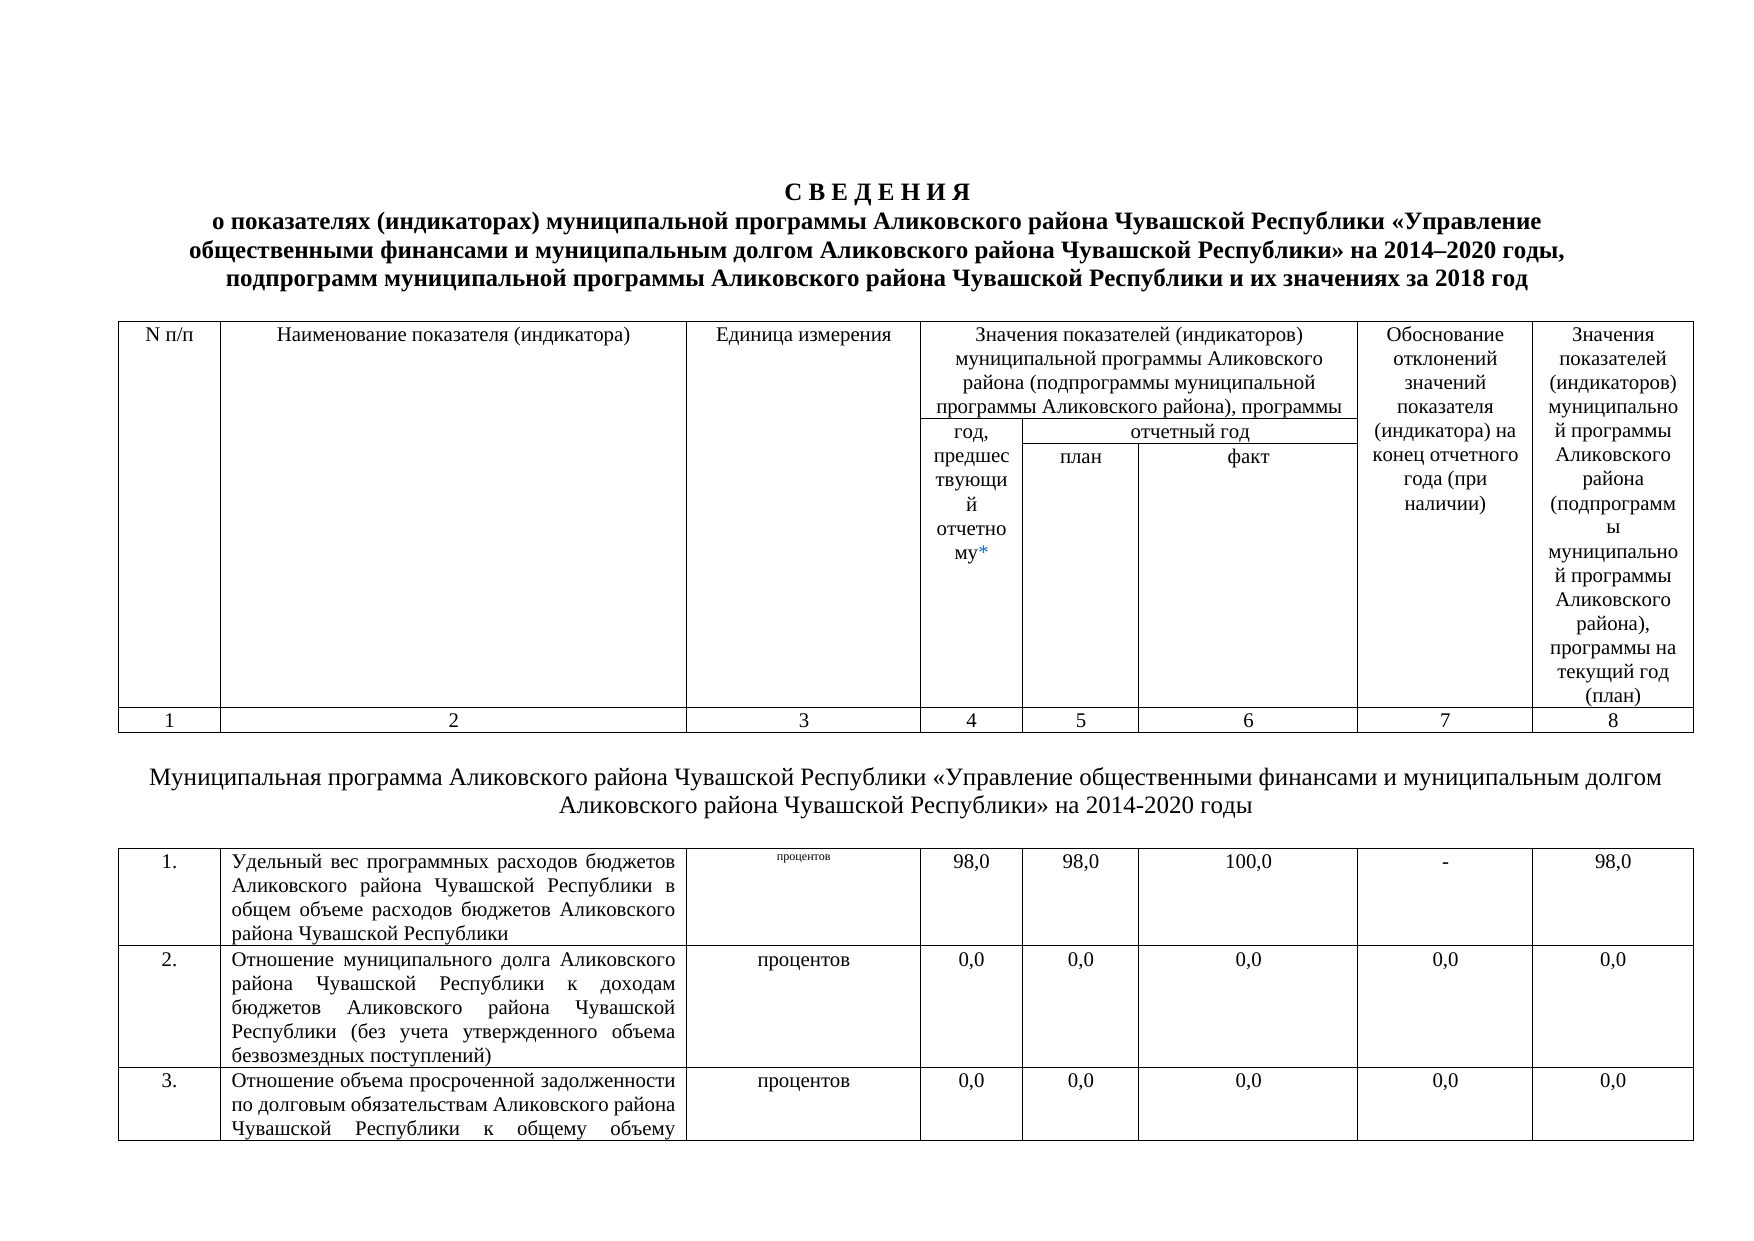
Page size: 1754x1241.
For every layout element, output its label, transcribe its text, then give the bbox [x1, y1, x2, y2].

table_cell 0,0 [921, 1068, 1022, 1140]
table_cell 7 [1358, 708, 1532, 732]
table_header Значения показателей (индикаторов) муниципальной программы Аликовского района (подпрограммы муниципальной программы Аликовского района), программы на текущий год (план) [1533, 322, 1693, 707]
table_cell 0,0 [1358, 946, 1532, 1067]
table_cell - [1358, 849, 1532, 945]
table_cell 0,0 [1023, 946, 1138, 1067]
table_cell 98,0 [921, 849, 1022, 945]
table_header N п/п [119, 322, 220, 707]
table_cell 1. [119, 849, 220, 945]
table_cell 0,0 [1023, 1068, 1138, 1140]
table_cell 100,0 [1139, 849, 1357, 945]
table_cell 0,0 [1533, 946, 1693, 1067]
table_cell 98,0 [1023, 849, 1138, 945]
text С В Е Д Е Н И Я [118, 177, 1636, 206]
table_cell 6 [1139, 708, 1357, 732]
table_header Обоснование отклонений значений показателя (индикатора) на конец отчетного года (при наличии) [1358, 322, 1532, 707]
table_cell 0,0 [1533, 1068, 1693, 1140]
table_cell процентов [687, 1068, 920, 1140]
table_cell процентов [687, 849, 920, 945]
table_cell 1 [119, 708, 220, 732]
table_cell 0,0 [1139, 1068, 1357, 1140]
table_header Значения показателей (индикаторов) муниципальной программы Аликовского района (подпрограммы муниципальной программы Аликовского района), программы [921, 322, 1357, 418]
table_header Наименование показателя (индикатора) [221, 322, 686, 707]
table_cell год, предшествующий отчетному* [921, 419, 1022, 707]
table_header Единица измерения [687, 322, 920, 707]
table_cell процентов [687, 946, 920, 1067]
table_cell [221, 1068, 686, 1140]
table_cell план [1023, 444, 1138, 707]
table_cell 8 [1533, 708, 1693, 732]
text о показателях (индикаторах) муниципальной программы Аликовского района Чувашской Республики «Управление общественными финансами и муниципальным долгом Аликовского района Чувашской Республики» на 2014–2020 годы, подпрограмм муниципальной программы Аликовского района Чувашской Республики и их значениях за 2018 год [118, 206, 1636, 292]
table_cell Отношение муниципального долга Аликовского района Чувашской Республики к доходам бюджетов Аликовского района Чувашской Республики (без учета утвержденного объема безвозмездных поступлений) [221, 946, 686, 1067]
table_cell Муниципальная программа Аликовского района Чувашской Республики «Управление общественными финансами и муниципальным долгом Аликовского района Чувашской Республики» на 2014-2020 годы [118, 733, 1693, 848]
table_cell 4 [921, 708, 1022, 732]
table_cell 0,0 [1139, 946, 1357, 1067]
table_cell факт [1139, 444, 1357, 707]
table_cell 0,0 [921, 946, 1022, 1067]
table_cell 2. [119, 946, 220, 1067]
table_cell 3. [119, 1068, 220, 1140]
table_cell 98,0 [1533, 849, 1693, 945]
table_cell Удельный вес программных расходов бюджетов Аликовского района Чувашской Республики в общем объеме расходов бюджетов Аликовского района Чувашской Республики [221, 849, 686, 945]
table_cell 3 [687, 708, 920, 732]
table_cell 5 [1023, 708, 1138, 732]
table_cell 2 [221, 708, 686, 732]
table_cell 0,0 [1358, 1068, 1532, 1140]
table_cell отчетный год [1023, 419, 1357, 443]
